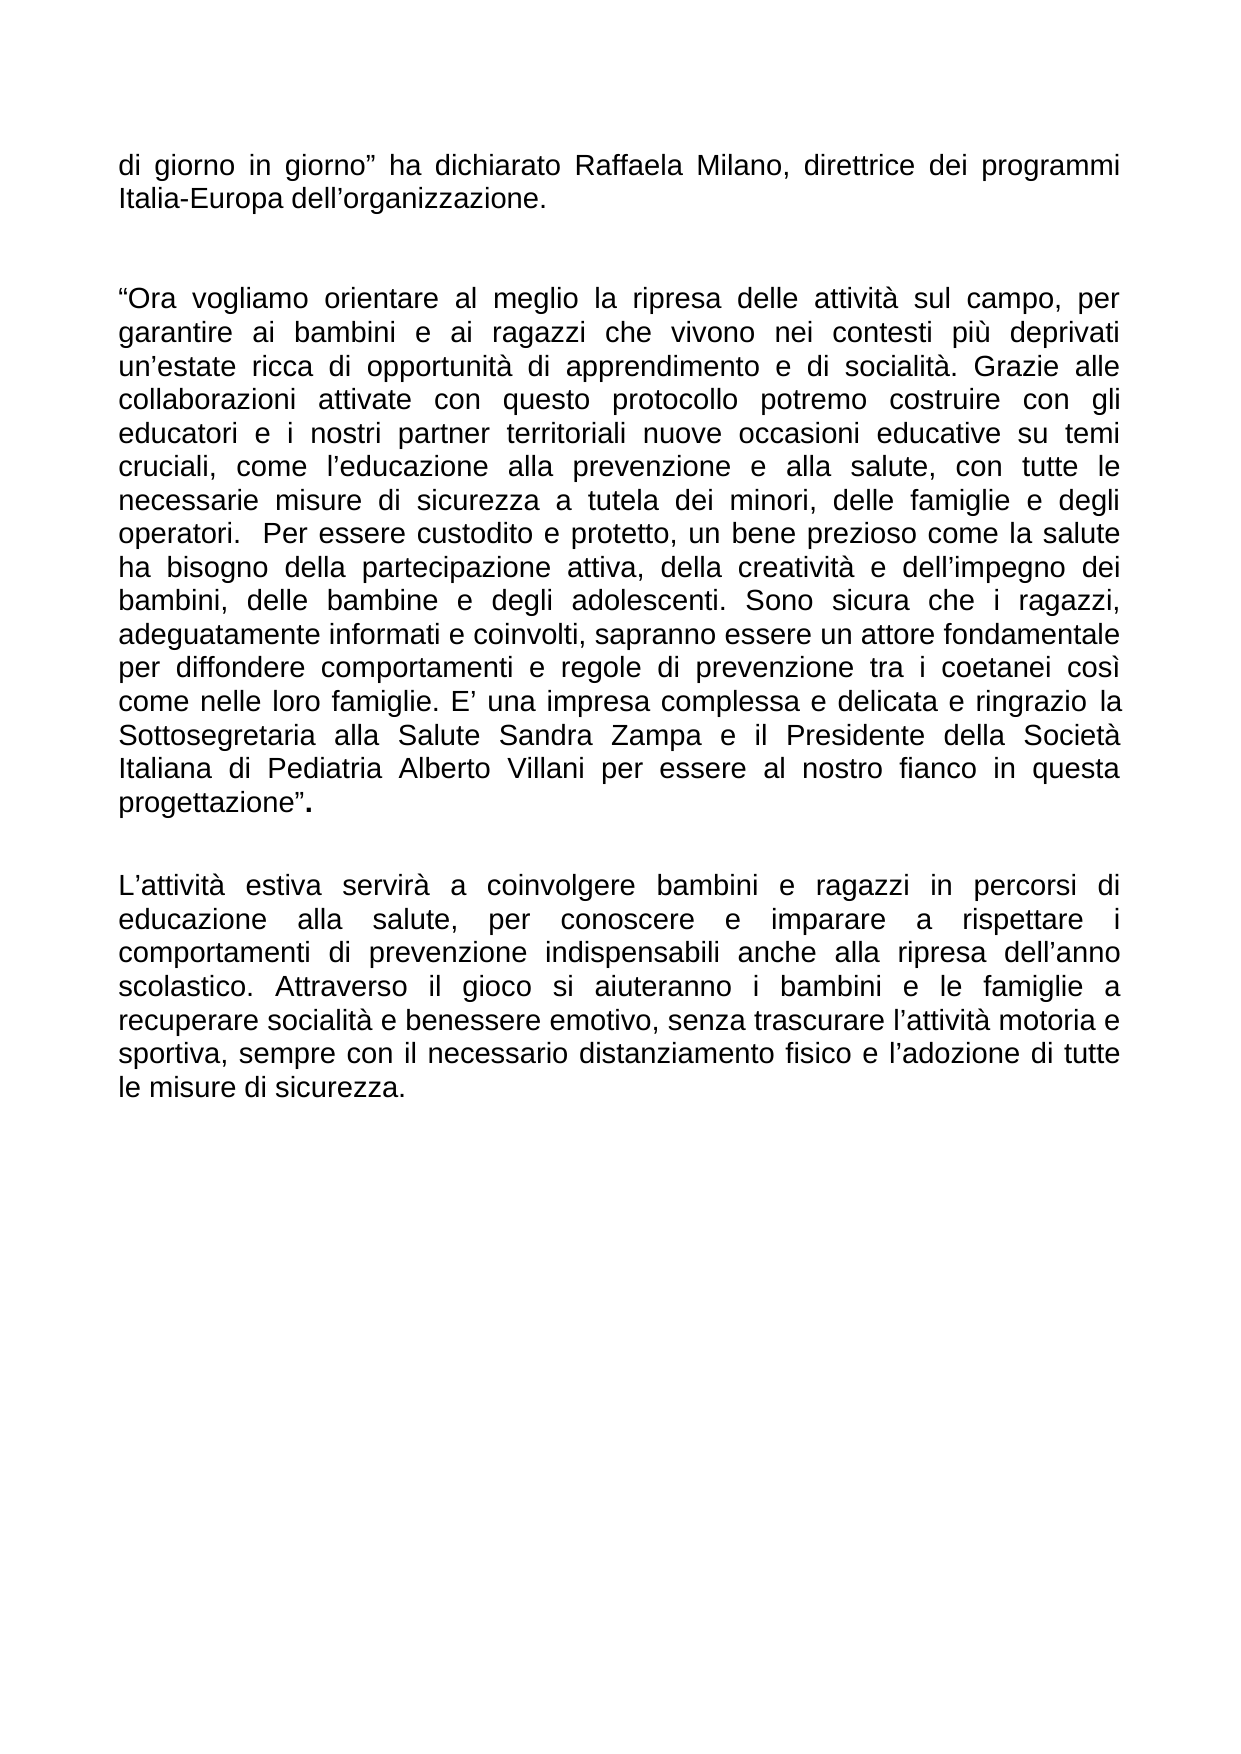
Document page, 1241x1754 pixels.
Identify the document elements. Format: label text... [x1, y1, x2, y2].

text L’attività estiva servirà a coinvolgere bambini e ragazzi in percorsi di educazione alla salute, per conoscere e imparare a rispettare i comportamenti di prevenzione indispensabili anche alla ripresa dell’anno scolastico. Attraverso il gioco si aiuteranno i bambini e le famiglie a recuperare socialità e benessere emotivo, senza trascurare l’attività motoria e sportiva, sempre con il necessario distanziamento fisico e l’adozione di tutte le misure di sicurezza. [118, 868, 1122, 1103]
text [118, 148, 1122, 215]
text “Ora vogliamo orientare al meglio la ripresa delle attività sul campo, per garantire ai bambini e ai ragazzi che vivono nei contesti più deprivati un’estate ricca di opportunità di apprendimento e di socialità. Grazie alle collaborazioni attivate con questo protocollo potremo costruire con gli educatori e i nostri partner territoriali nuove occasioni educative su temi cruciali, come l’educazione alla prevenzione e alla salute, con tutte le necessarie misure di sicurezza a tutela dei minori, delle famiglie e degli operatori. Per essere custodito e protetto, un bene prezioso come la salute ha bisogno della partecipazione attiva, della creatività e dell’impegno dei bambini, delle bambine e degli adolescenti. Sono sicura che i ragazzi, adeguatamente informati e coinvolti, sapranno essere un attore fondamentale per diffondere comportamenti e regole di prevenzione tra i coetanei così come nelle loro famiglie. E’ una impresa complessa e delicata e ringrazio la Sottosegretaria alla Salute Sandra Zampa e il Presidente della Società Italiana di Pediatria Alberto Villani per essere al nostro fianco in questa progettazione”. [118, 282, 1122, 818]
